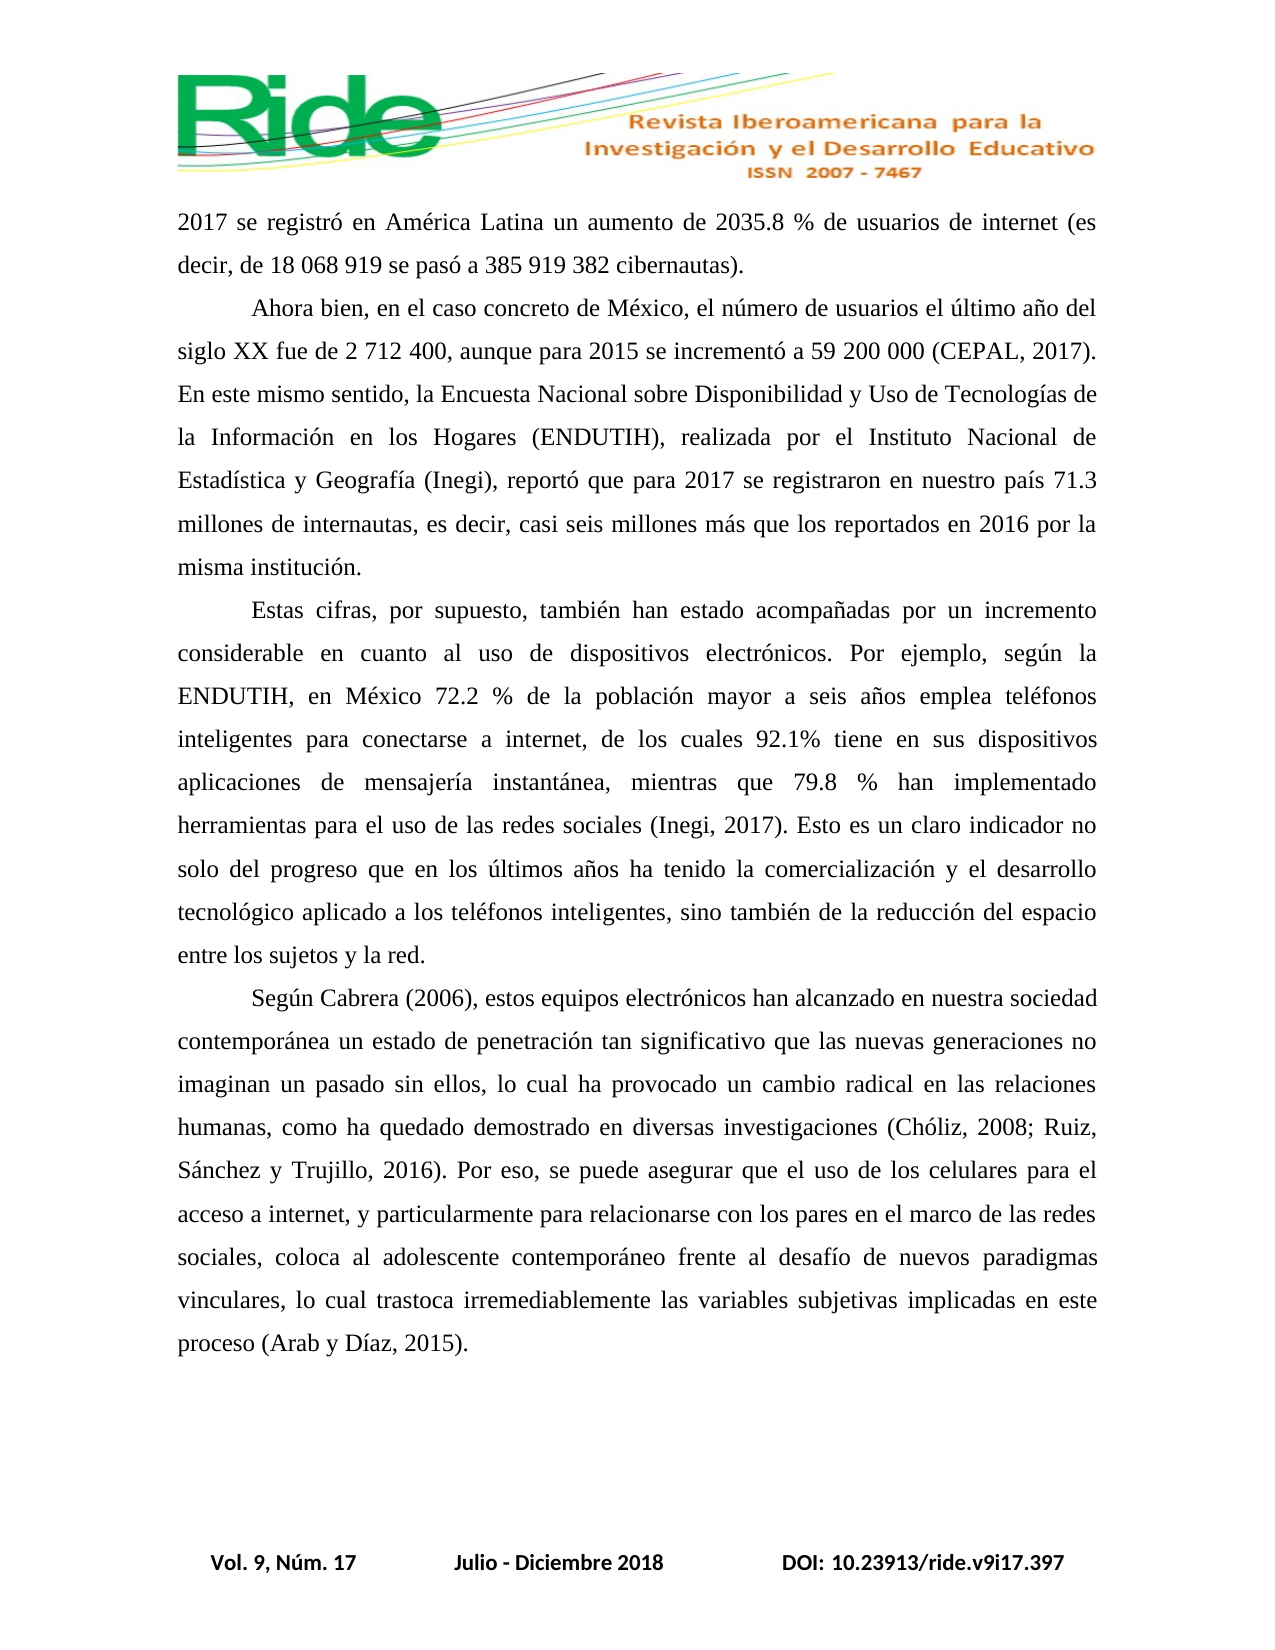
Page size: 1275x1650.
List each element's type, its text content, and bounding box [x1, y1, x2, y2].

picture [177, 73, 1098, 182]
text Ahora bien, en el caso concreto de México, el número de usuarios el último año del siglo XX fue de 2 712 400, aunque para 2015 se incrementó a 59 200 000 (CEPAL, 2017). En este mismo sentido, la Encuesta Nacional sobre Disponibilidad y Uso de Tecnologías de la Información en los Hogares (ENDUTIH), realizada por el Instituto Nacional de Estadística y Geografía (Inegi), reportó que para 2017 se registraron en nuestro país 71.3 millones de internautas, es decir, casi seis millones más que los reportados en 2016 por la misma institución. [177, 293, 1098, 581]
text Estas cifras, por supuesto, también han estado acompañadas por un incremento considerable en cuanto al uso de dispositivos electrónicos. Por ejemplo, según la ENDUTIH, en México 72.2 % de la población mayor a seis años emplea teléfonos inteligentes para conectarse a internet, de los cuales 92.1% tiene en sus dispositivos aplicaciones de mensajería instantánea, mientras que 79.8 % han implementado herramientas para el uso de las redes sociales (Inegi, 2017). Esto es un claro indicador no solo del progreso que en los últimos años ha tenido la comercialización y el desarrollo tecnológico aplicado a los teléfonos inteligentes, sino también de la reducción del espacio entre los sujetos y la red. [177, 595, 1098, 969]
text Según Cabrera (2006), estos equipos electrónicos han alcanzado en nuestra sociedad contemporánea un estado de penetración tan significativo que las nuevas generaciones no imaginan un pasado sin ellos, lo cual ha provocado un cambio radical en las relaciones humanas, como ha quedado demostrado en diversas investigaciones (Chóliz, 2008; Ruiz, Sánchez y Trujillo, 2016). Por eso, se puede asegurar que el uso de los celulares para el acceso a internet, y particularmente para relacionarse con los pares en el marco de las redes sociales, coloca al adolescente contemporáneo frente al desafío de nuevos paradigmas vinculares, lo cual trastoca irremediablemente las variables subjetivas implicadas en este proceso (Arab y Díaz, 2015). [177, 983, 1098, 1357]
